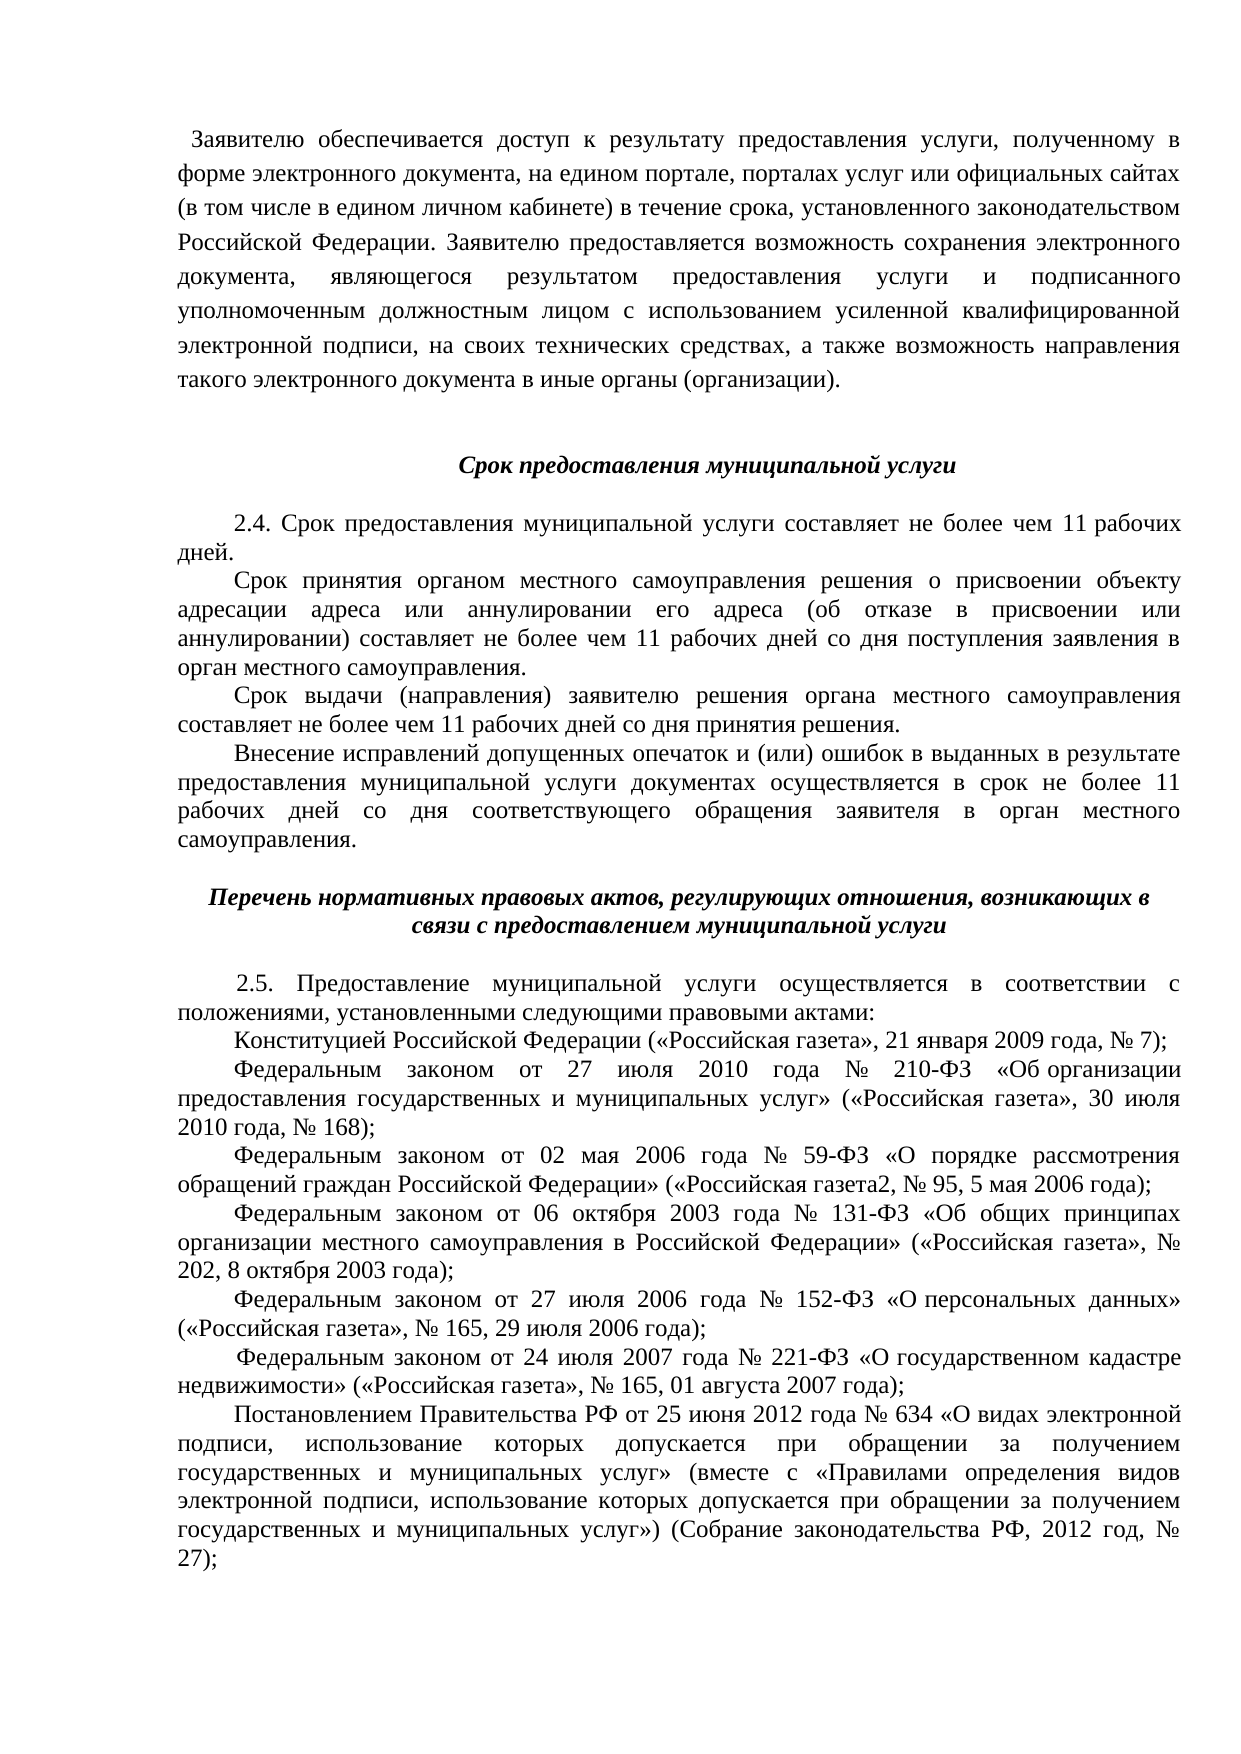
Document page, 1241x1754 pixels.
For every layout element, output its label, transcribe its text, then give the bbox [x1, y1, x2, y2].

text Федеральным законом от 27 июля 2006 года № 152-ФЗ «О персональных данных» («Российская газета», № 165, 29 июля 2006 года); [177, 1284, 1181, 1342]
text Срок предоставления муниципальной услуги [177, 451, 1181, 479]
text Федеральным законом от 02 мая 2006 года № 59-ФЗ «О порядке рассмотрения обращений граждан Российской Федерации» («Российская газета2, № 95, 5 мая 2006 года); [177, 1141, 1181, 1198]
text Федеральным законом от 27 июля 2010 года № 210-ФЗ «Об организации предоставления государственных и муниципальных услуг» («Российская газета», 30 июля 2010 года, № 168); [177, 1054, 1181, 1141]
text Перечень нормативных правовых актов, регулирующих отношения, возникающих в связи с предоставлением муниципальной услуги [177, 882, 1181, 939]
text Срок принятия органом местного самоуправления решения о присвоении объекту адресации адреса или аннулировании его адреса (об отказе в присвоении или аннулировании) составляет не более чем 11 рабочих дней со дня поступления заявления в орган местного самоуправления. [177, 566, 1181, 681]
text 2.5. Предоставление муниципальной услуги осуществляется в соответствии с положениями, установленными следующими правовыми актами: [177, 968, 1181, 1026]
text Конституцией Российской Федерации («Российская газета», 21 января 2009 года, № 7); [177, 1026, 1181, 1054]
text Заявителю обеспечивается доступ к результату предоставления услуги, полученному в форме электронного документа, на едином портале, порталах услуг или официальных сайтах (в том числе в едином личном кабинете) в течение срока, установленного законодательством Российской Федерации. Заявителю предоставляется возможность сохранения электронного документа, являющегося результатом предоставления услуги и подписанного уполномоченным должностным лицом с использованием усиленной квалифицированной электронной подписи, на своих технических средствах, а также возможность направления такого электронного документа в иные органы (организации). [177, 118, 1181, 393]
text 2.4. Срок предоставления муниципальной услуги составляет не более чем 11 рабочих дней. [177, 508, 1181, 566]
text Срок выдачи (направления) заявителю решения органа местного самоуправления составляет не более чем 11 рабочих дней со дня принятия решения. [177, 681, 1181, 738]
text Федеральным законом от 24 июля 2007 года № 221-ФЗ «О государственном кадастре недвижимости» («Российская газета», № 165, 01 августа 2007 года); [177, 1342, 1181, 1399]
text Федеральным законом от 06 октября 2003 года № 131-ФЗ «Об общих принципах организации местного самоуправления в Российской Федерации» («Российская газета», № 202, 8 октября 2003 года); [177, 1198, 1181, 1284]
text Постановлением Правительства РФ от 25 июня 2012 года № 634 «О видах электронной подписи, использование которых допускается при обращении за получением государственных и муниципальных услуг» (вместе с «Правилами определения видов электронной подписи, использование которых допускается при обращении за получением государственных и муниципальных услуг») (Собрание законодательства РФ, 2012 год, № 27); [177, 1399, 1181, 1572]
text Внесение исправлений допущенных опечаток и (или) ошибок в выданных в результате предоставления муниципальной услуги документах осуществляется в срок не более 11 рабочих дней со дня соответствующего обращения заявителя в орган местного самоуправления. [177, 738, 1181, 853]
